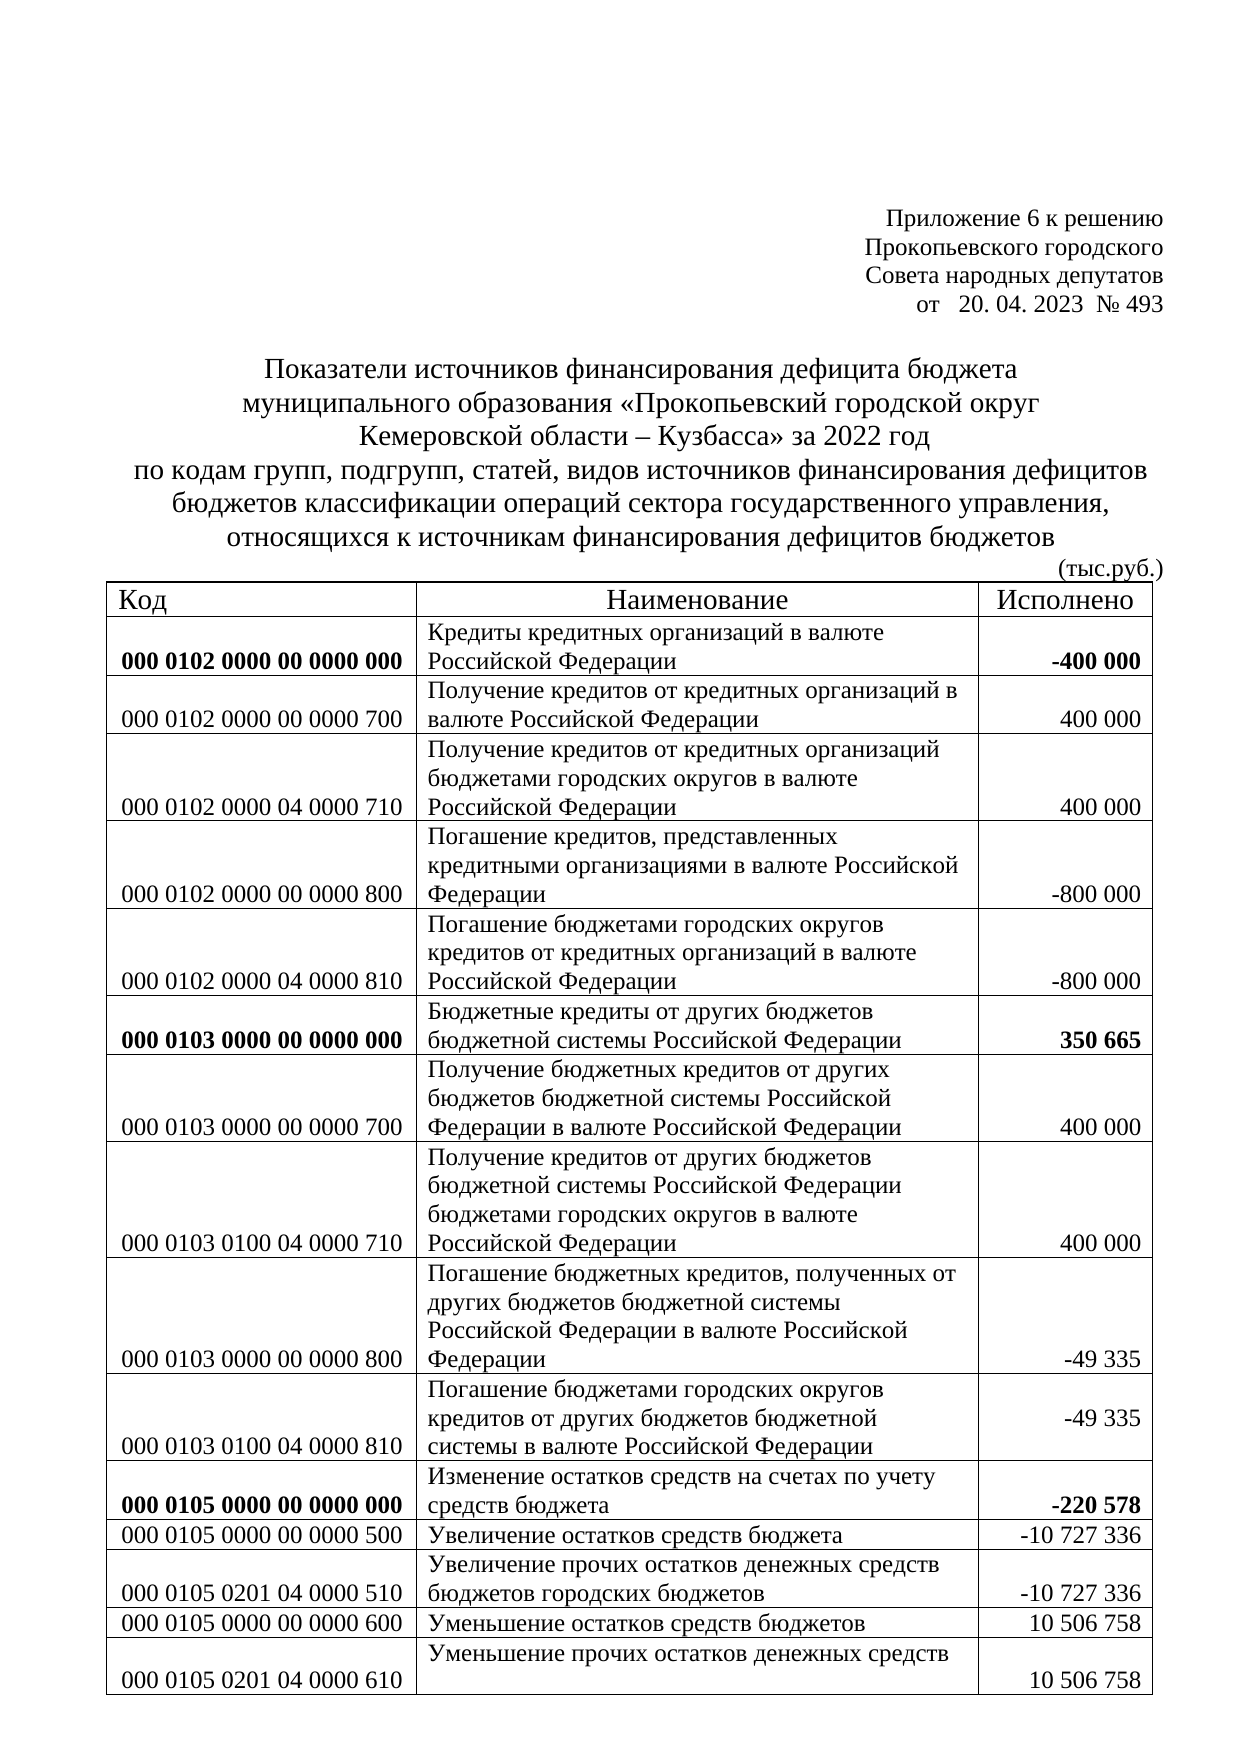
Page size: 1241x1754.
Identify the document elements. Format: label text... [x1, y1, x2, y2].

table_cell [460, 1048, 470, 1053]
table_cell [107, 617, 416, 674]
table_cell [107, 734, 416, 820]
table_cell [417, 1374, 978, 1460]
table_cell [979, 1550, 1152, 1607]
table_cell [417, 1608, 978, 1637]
text Кемеровской области – Кузбасса» за 2022 год [118, 418, 1163, 452]
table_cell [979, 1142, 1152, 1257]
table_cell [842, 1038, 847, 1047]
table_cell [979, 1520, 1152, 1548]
text Прокопьевского городского [118, 232, 1163, 260]
text Показатели источников финансирования дефицита бюджета [118, 351, 1163, 385]
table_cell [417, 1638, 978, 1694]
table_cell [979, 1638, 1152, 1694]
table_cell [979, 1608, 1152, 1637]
text муниципального образования «Прокопьевский городской округ [118, 385, 1163, 418]
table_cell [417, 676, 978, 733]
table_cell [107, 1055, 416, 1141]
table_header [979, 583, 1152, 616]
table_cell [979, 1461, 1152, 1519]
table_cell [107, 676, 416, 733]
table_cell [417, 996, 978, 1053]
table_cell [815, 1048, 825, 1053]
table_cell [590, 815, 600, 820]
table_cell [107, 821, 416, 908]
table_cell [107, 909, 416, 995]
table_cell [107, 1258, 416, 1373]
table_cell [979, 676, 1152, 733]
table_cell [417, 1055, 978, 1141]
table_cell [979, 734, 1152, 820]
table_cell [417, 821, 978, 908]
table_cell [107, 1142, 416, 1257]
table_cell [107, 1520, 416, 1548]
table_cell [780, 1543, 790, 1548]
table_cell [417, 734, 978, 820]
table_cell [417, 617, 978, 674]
text Приложение 6 к решению [118, 203, 1163, 232]
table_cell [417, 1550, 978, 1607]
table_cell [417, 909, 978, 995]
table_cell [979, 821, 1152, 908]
text (тыс.руб.) [118, 553, 1163, 581]
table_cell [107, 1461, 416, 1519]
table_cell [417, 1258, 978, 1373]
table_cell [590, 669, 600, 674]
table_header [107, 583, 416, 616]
text от 20. 04. 2023 № 493 [118, 289, 1163, 318]
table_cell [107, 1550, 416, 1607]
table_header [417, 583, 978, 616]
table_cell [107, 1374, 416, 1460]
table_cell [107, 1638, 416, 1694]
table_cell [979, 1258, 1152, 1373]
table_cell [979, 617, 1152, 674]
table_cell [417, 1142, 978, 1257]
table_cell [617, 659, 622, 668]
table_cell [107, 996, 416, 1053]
text Совета народных депутатов [118, 260, 1163, 289]
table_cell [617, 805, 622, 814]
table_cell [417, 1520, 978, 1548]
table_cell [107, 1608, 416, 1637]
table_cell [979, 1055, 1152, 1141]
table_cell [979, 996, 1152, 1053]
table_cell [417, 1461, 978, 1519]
text по кодам групп, подгрупп, статей, видов источников финансирования дефицитов бюджетов классификации операций сектора государственного управления, относящихся к источникам финансирования дефицитов бюджетов [118, 452, 1163, 553]
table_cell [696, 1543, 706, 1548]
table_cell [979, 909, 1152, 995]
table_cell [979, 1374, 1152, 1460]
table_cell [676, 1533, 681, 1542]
